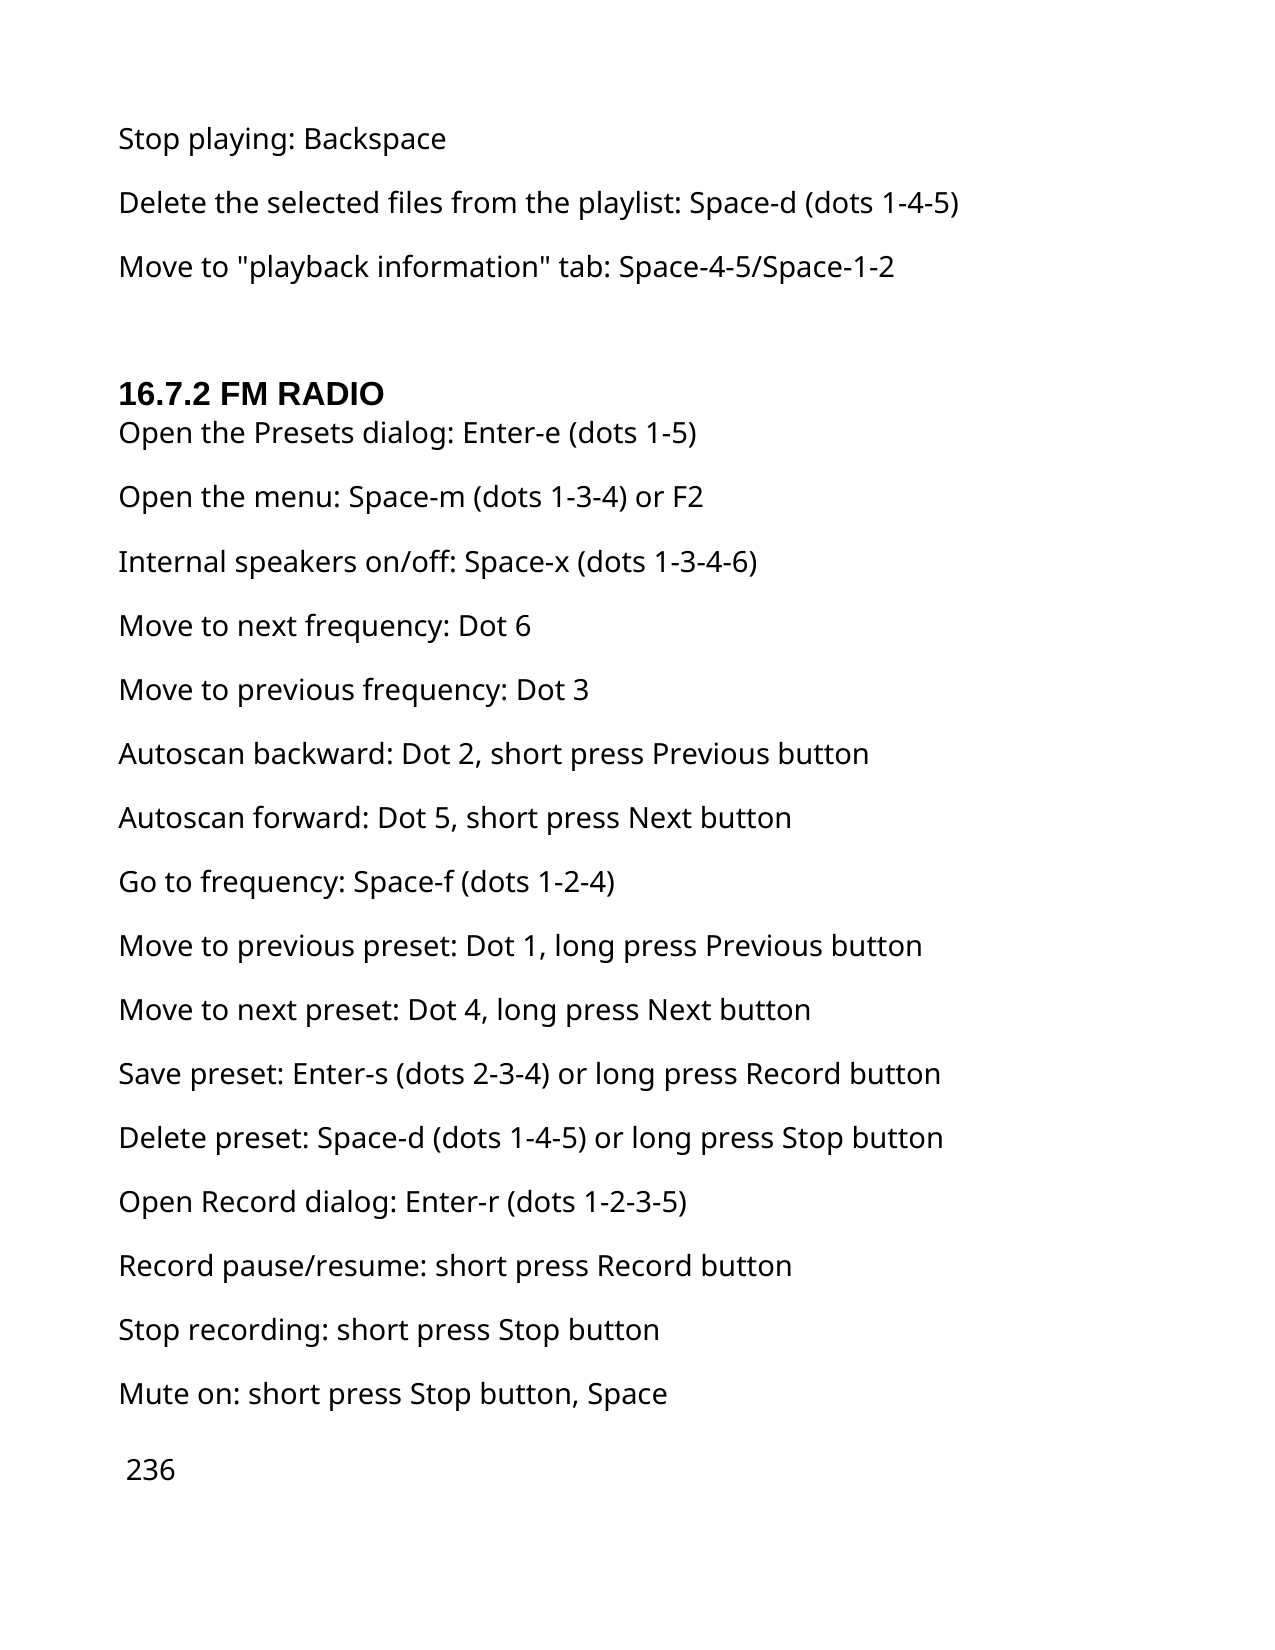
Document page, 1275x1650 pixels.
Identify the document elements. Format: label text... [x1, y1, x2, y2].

text Move to "playback information" tab: Space-4-5/Space-1-2 [118, 246, 1157, 286]
text Autoscan forward: Dot 5, short press Next button [118, 797, 1157, 837]
text Open Record dialog: Enter-r (dots 1-2-3-5) [118, 1181, 1157, 1221]
text Open the menu: Space-m (dots 1-3-4) or F2 [118, 477, 1157, 516]
text Mute on: short press Stop button, Space [118, 1374, 1157, 1413]
text Save preset: Enter-s (dots 2-3-4) or long press Record button [118, 1053, 1157, 1093]
text Move to next frequency: Dot 6 [118, 605, 1157, 644]
text Move to previous frequency: Dot 3 [118, 669, 1157, 709]
subtitle 16.7.2 FM Radio [118, 374, 1157, 413]
text Delete the selected files from the playlist: Space-d (dots 1-4-5) [118, 182, 1157, 222]
text Stop recording: short press Stop button [118, 1309, 1157, 1349]
text Internal speakers on/off: Space-x (dots 1-3-4-6) [118, 541, 1157, 581]
text Move to next preset: Dot 4, long press Next button [118, 989, 1157, 1029]
text Delete preset: Space-d (dots 1-4-5) or long press Stop button [118, 1117, 1157, 1157]
text Autoscan backward: Dot 2, short press Previous button [118, 733, 1157, 773]
text Go to frequency: Space-f (dots 1-2-4) [118, 861, 1157, 901]
text Move to previous preset: Dot 1, long press Previous button [118, 925, 1157, 965]
text Record pause/resume: short press Record button [118, 1246, 1157, 1285]
text Open the Presets dialog: Enter-e (dots 1-5) [118, 413, 1157, 452]
text Stop playing: Backspace [118, 118, 1157, 158]
